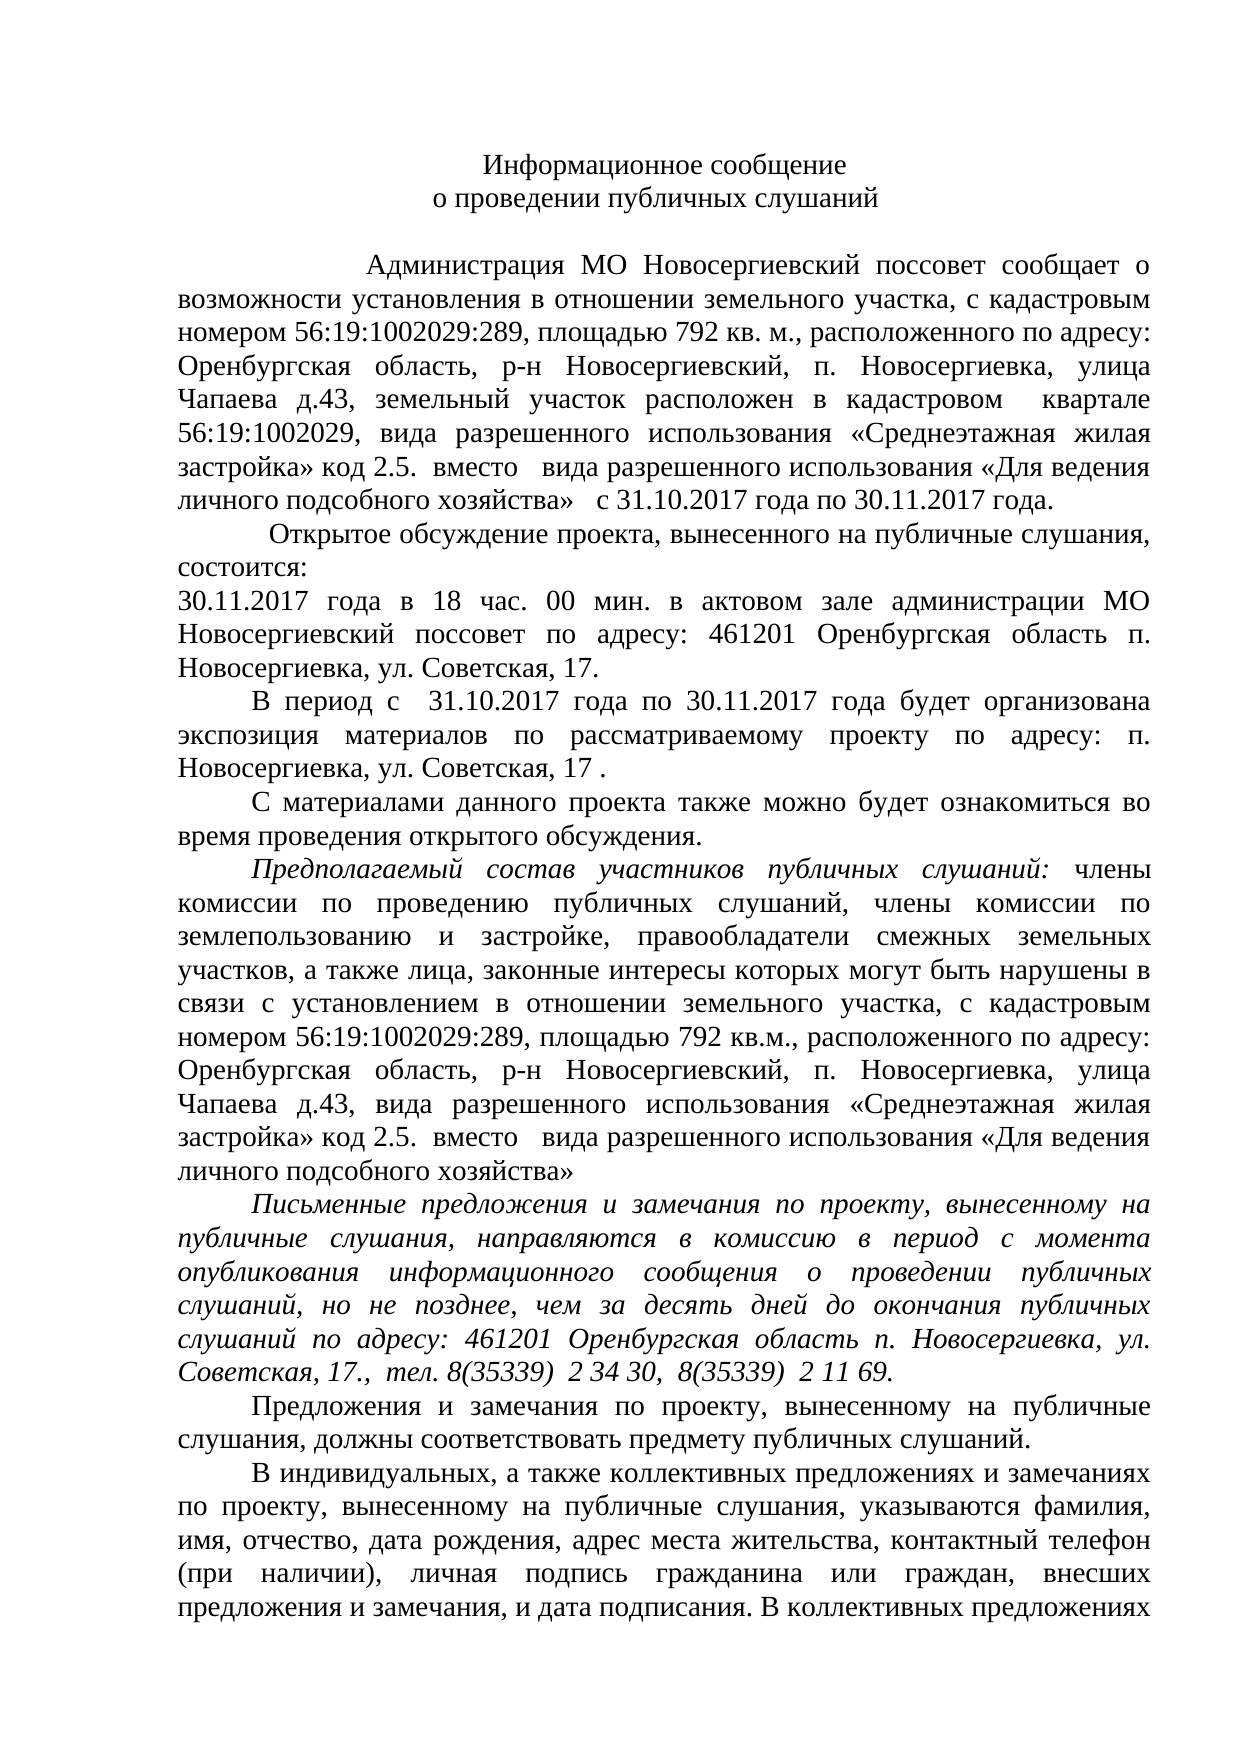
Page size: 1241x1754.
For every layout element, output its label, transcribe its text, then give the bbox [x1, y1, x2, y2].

text Предложения и замечания по проекту, вынесенному на публичные слушания, должны соответствовать предмету публичных слушаний. [177, 1388, 1152, 1455]
text Предполагаемый состав участников публичных слушаний: члены комиссии по проведению публичных слушаний, члены комиссии по землепользованию и застройке, правообладатели смежных земельных участков, а также лица, законные интересы которых могут быть нарушены в связи с установлением в отношении земельного участка, с кадастровым номером 56:19:1002029:289, площадью 792 кв.м., расположенного по адресу: Оренбургская область, р-н Новосергиевский, п. Новосергиевка, улица Чапаева д.43, вида разрешенного использования «Среднеэтажная жилая застройка» код 2.5. вместо вида разрешенного использования «Для ведения личного подсобного хозяйства» [177, 851, 1152, 1187]
text 30.11.2017 года в 18 час. 00 мин. в актовом зале администрации МО Новосергиевский поссовет по адресу: 461201 Оренбургская область п. Новосергиевка, ул. Советская, 17. [177, 583, 1152, 683]
text В период с 31.10.2017 года по 30.11.2017 года будет организована экспозиция материалов по рассматриваемому проекту по адресу: п. Новосергиевка, ул. Советская, 17 . [177, 683, 1152, 784]
text С материалами данного проекта также можно будет ознакомиться во время проведения открытого обсуждения. [177, 784, 1152, 851]
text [177, 1455, 1152, 1623]
text Письменные предложения и замечания по проекту, вынесенному на публичные слушания, направляются в комиссию в период с момента опубликования информационного сообщения о проведении публичных слушаний, но не позднее, чем за десять дней до окончания публичных слушаний по адресу: 461201 Оренбургская область п. Новосергиевка, ул. Советская, 17., тел. 8(35339) 2 34 30, 8(35339) 2 11 69. [177, 1187, 1152, 1388]
text о проведении публичных слушаний [177, 180, 1152, 214]
text Администрация МО Новосергиевский поссовет сообщает о возможности установления в отношении земельного участка, с кадастровым номером 56:19:1002029:289, площадью 792 кв. м., расположенного по адресу: Оренбургская область, р-н Новосергиевский, п. Новосергиевка, улица Чапаева д.43, земельный участок расположен в кадастровом квартале 56:19:1002029, вида разрешенного использования «Среднеэтажная жилая застройка» код 2.5. вместо вида разрешенного использования «Для ведения личного подсобного хозяйства» с 31.10.2017 года по 30.11.2017 года. [177, 247, 1152, 516]
text Информационное сообщение [177, 147, 1152, 180]
text Открытое обсуждение проекта, вынесенного на публичные слушания, состоится: [177, 516, 1152, 583]
